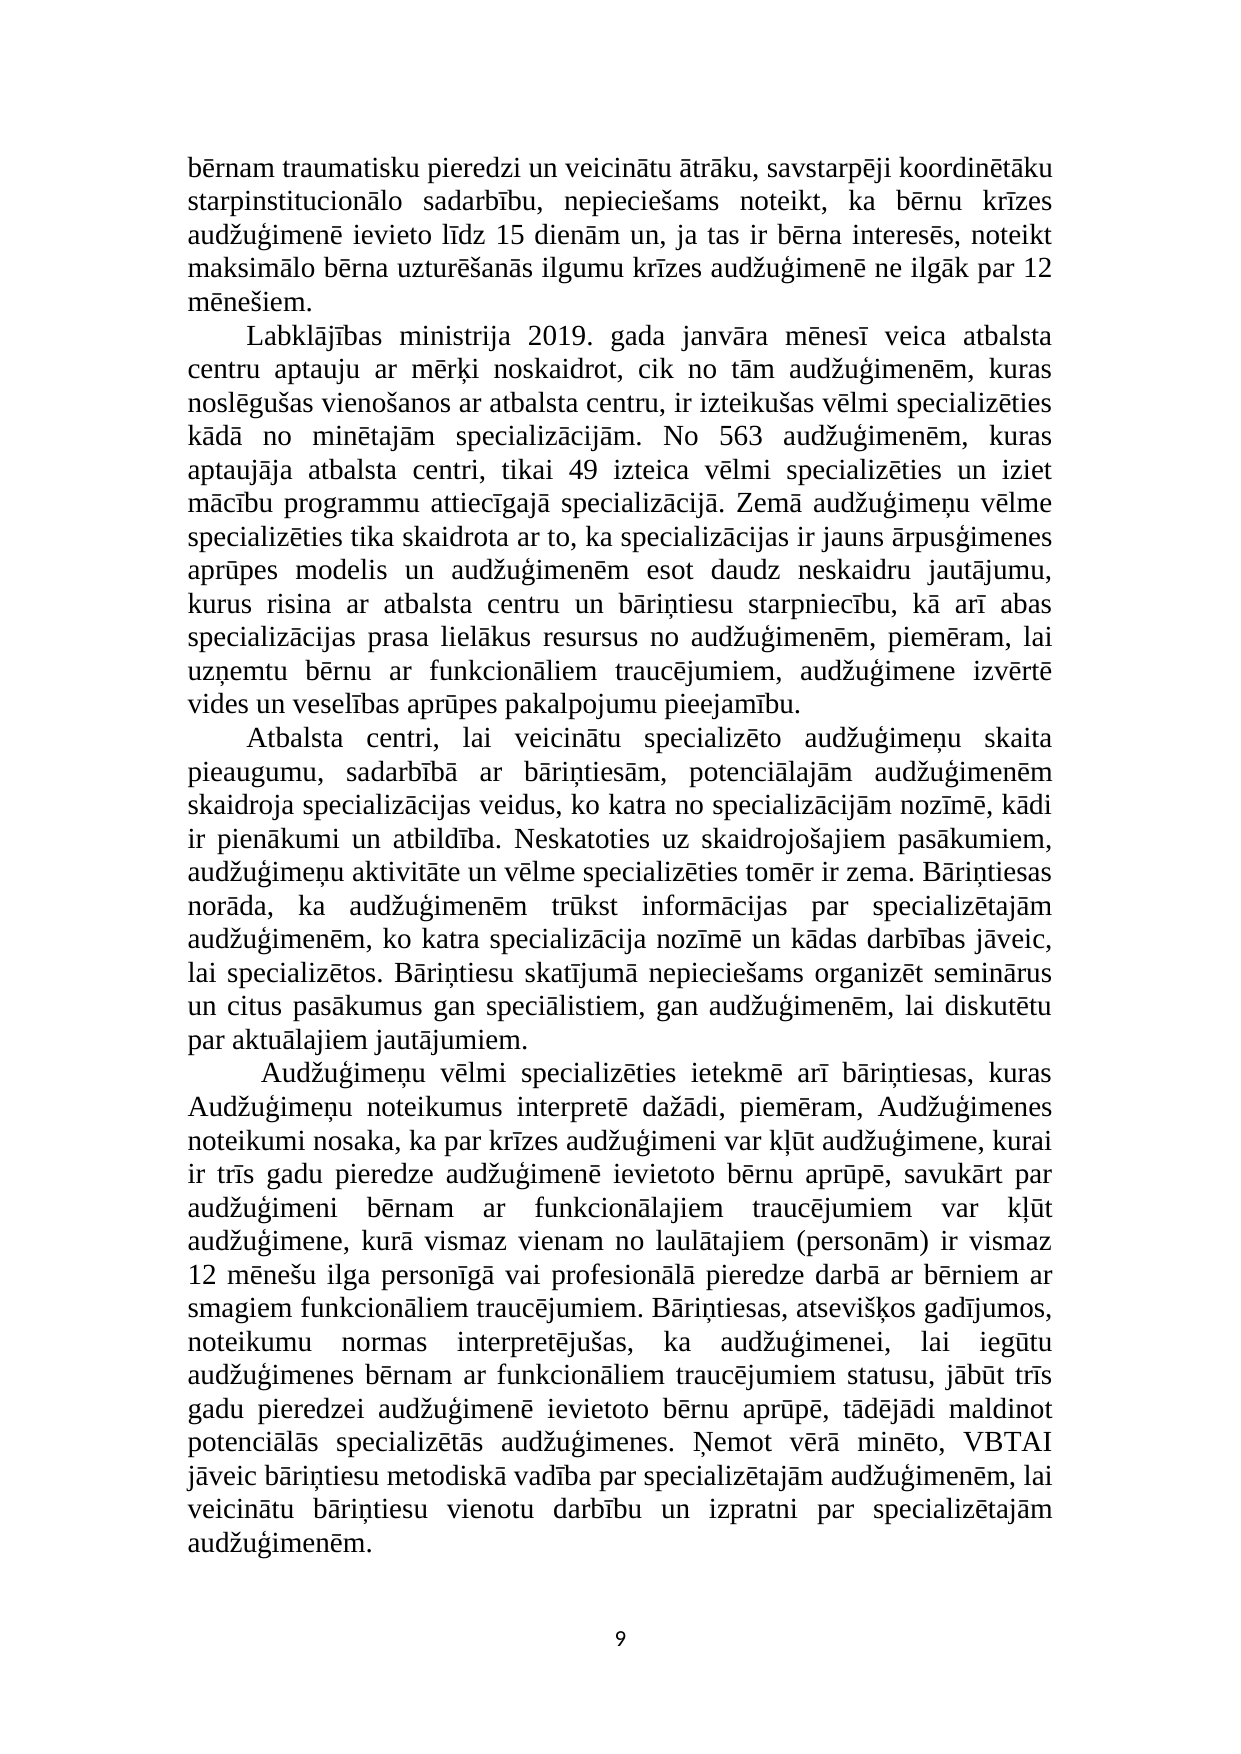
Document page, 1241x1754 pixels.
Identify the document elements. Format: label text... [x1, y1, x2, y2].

list Labklājības ministrija 2019. gada janvāra mēnesī veica atbalsta centru aptauju ar mērķi noskaidrot, cik no tām audžuģimenēm, kuras noslēgušas vienošanos ar atbalsta centru, ir izteikušas vēlmi specializēties kādā no minētajām specializācijām. No 563 audžuģimenēm, kuras aptaujāja atbalsta centri, tikai 49 izteica vēlmi specializēties un iziet mācību programmu attiecīgajā specializācijā. Zemā audžuģimeņu vēlme specializēties tika skaidrota ar to, ka specializācijas ir jauns ārpusģimenes aprūpes modelis un audžuģimenēm esot daudz neskaidru jautājumu, kurus risina ar atbalsta centru un bāriņtiesu starpniecību, kā arī abas specializācijas prasa lielākus resursus no audžuģimenēm, piemēram, lai uzņemtu bērnu ar funkcionāliem traucējumiem, audžuģimene izvērtē vides un veselības aprūpes pakalpojumu pieejamību. [187, 318, 1053, 720]
list Atbalsta centri, lai veicinātu specializēto audžuģimeņu skaita pieaugumu, sadarbībā ar bāriņtiesām, potenciālajām audžuģimenēm skaidroja specializācijas veidus, ko katra no specializācijām nozīmē, kādi ir pienākumi un atbildība. Neskatoties uz skaidrojošajiem pasākumiem, audžuģimeņu aktivitāte un vēlme specializēties tomēr ir zema. Bāriņtiesas norāda, ka audžuģimenēm trūkst informācijas par specializētajām audžuģimenēm, ko katra specializācija nozīmē un kādas darbības jāveic, lai specializētos. Bāriņtiesu skatījumā nepieciešams organizēt seminārus un citus pasākumus gan speciālistiem, gan audžuģimenēm, lai diskutētu par aktuālajiem jautājumiem. [187, 720, 1053, 1056]
list Audžuģimeņu vēlmi specializēties ietekmē arī bāriņtiesas, kuras Audžuģimeņu noteikumus interpretē dažādi, piemēram, Audžuģimenes noteikumi nosaka, ka par krīzes audžuģimeni var kļūt audžuģimene, kurai ir trīs gadu pieredze audžuģimenē ievietoto bērnu aprūpē, savukārt par audžuģimeni bērnam ar funkcionālajiem traucējumiem var kļūt audžuģimene, kurā vismaz vienam no laulātajiem (personām) ir vismaz 12 mēnešu ilga personīgā vai profesionālā pieredze darbā ar bērniem ar smagiem funkcionāliem traucējumiem. Bāriņtiesas, atsevišķos gadījumos, noteikumu normas interpretējušas, ka audžuģimenei, lai iegūtu audžuģimenes bērnam ar funkcionāliem traucējumiem statusu, jābūt trīs gadu pieredzei audžuģimenē ievietoto bērnu aprūpē, tādējādi maldinot potenciālās specializētās audžuģimenes. Ņemot vērā minēto, VBTAI jāveic bāriņtiesu metodiskā vadība par specializētajām audžuģimenēm, lai veicinātu bāriņtiesu vienotu darbību un izpratni par specializētajām audžuģimenēm. [187, 1056, 1053, 1559]
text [187, 150, 1053, 318]
